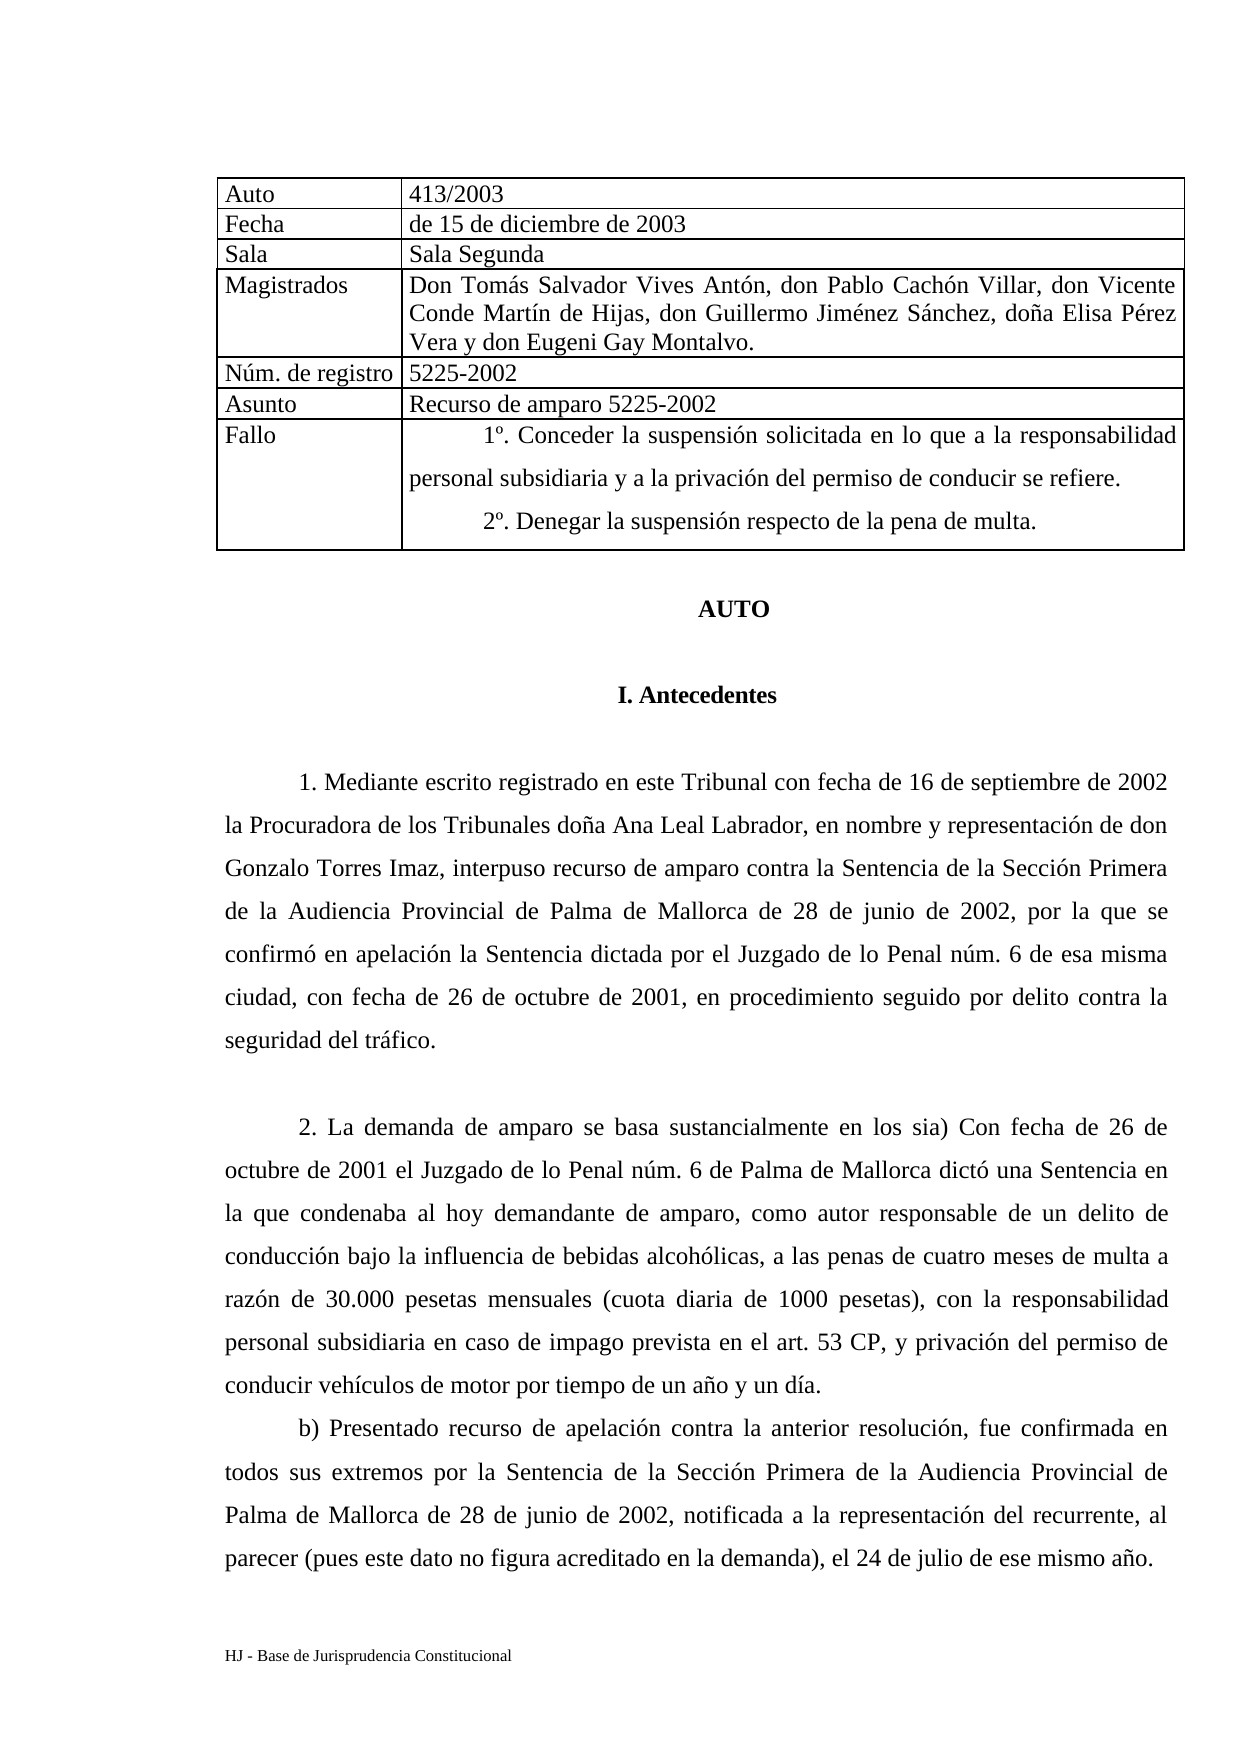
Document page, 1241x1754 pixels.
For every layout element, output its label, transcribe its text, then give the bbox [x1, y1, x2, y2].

table_cell Fallo [218, 420, 401, 549]
table_cell de 15 de diciembre de 2003 [402, 209, 1184, 238]
table_cell Sala Segunda [402, 240, 1184, 268]
table_cell 5225-2002 [403, 358, 1183, 387]
text 1. Mediante escrito registrado en este Tribunal con fecha de 16 de septiembre de 2002 la Procuradora de los Tribunales doña Ana Leal Labrador, en nombre y representación de don Gonzalo Torres Imaz, interpuso recurso de amparo contra la Sentencia de la Sección Primera de la Audiencia Provincial de Palma de Mallorca de 28 de junio de 2002, por la que se confirmó en apelación la Sentencia dictada por el Juzgado de lo Penal núm. 6 de esa misma ciudad, con fecha de 26 de octubre de 2001, en procedimiento seguido por delito contra la seguridad del tráfico. [224, 767, 1169, 1054]
table_cell 1º. Conceder la suspensión solicitada en lo que a la responsabilidad personal subsidiaria y a la privación del permiso de conducir se refiere. 2º. Denegar la suspensión respecto de la pena de multa. [403, 420, 1183, 549]
text I. Antecedentes [224, 680, 1169, 709]
text 2. La demanda de amparo se basa sustancialmente en los sia) Con fecha de 26 de octubre de 2001 el Juzgado de lo Penal núm. 6 de Palma de Mallorca dictó una Sentencia en la que condenaba al hoy demandante de amparo, como autor responsable de un delito de conducción bajo la influencia de bebidas alcohólicas, a las penas de cuatro meses de multa a razón de 30.000 pesetas mensuales (cuota diaria de 1000 pesetas), con la responsabilidad personal subsidiaria en caso de impago prevista en el art. 53 CP, y privación del permiso de conducir vehículos de motor por tiempo de un año y un día. [224, 1112, 1169, 1399]
table_cell Magistrados [218, 270, 401, 356]
table_header 413/2003 [402, 179, 1184, 207]
table_header Auto [218, 179, 401, 207]
table_cell Sala [218, 240, 401, 268]
table_cell Don Tomás Salvador Vives Antón, don Pablo Cachón Villar, don Vicente Conde Martín de Hijas, don Guillermo Jiménez Sánchez, doña Elisa Pérez Vera y don Eugeni Gay Montalvo. [403, 270, 1183, 356]
text b) Presentado recurso de apelación contra la anterior resolución, fue confirmada en todos sus extremos por la Sentencia de la Sección Primera de la Audiencia Provincial de Palma de Mallorca de 28 de junio de 2002, notificada a la representación del recurrente, al parecer (pues este dato no figura acreditado en la demanda), el 24 de julio de ese mismo año. [224, 1413, 1169, 1572]
text AUTO [224, 594, 1169, 623]
table_cell Recurso de amparo 5225-2002 [403, 389, 1183, 418]
table_cell Fecha [218, 209, 401, 238]
table_cell Asunto [218, 389, 401, 418]
table_cell Núm. de registro [218, 358, 401, 387]
